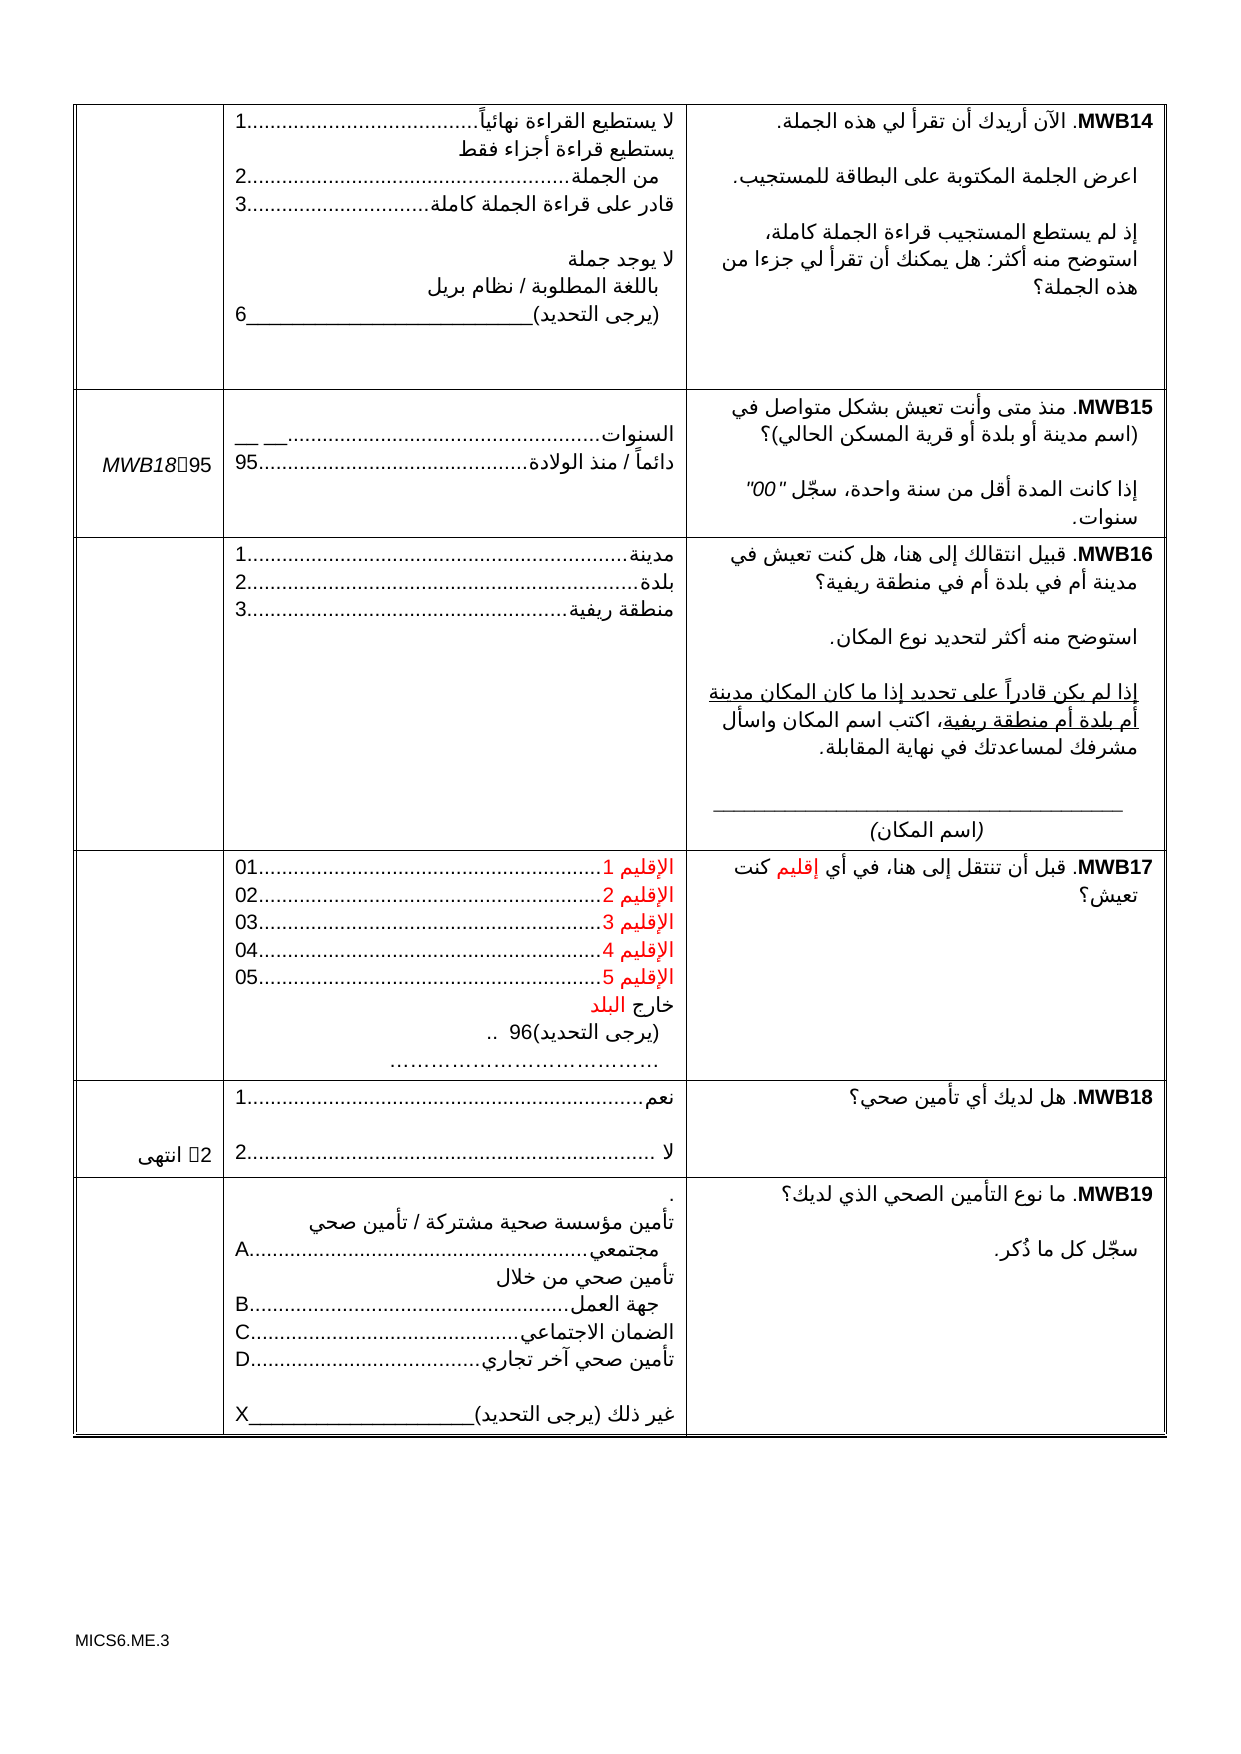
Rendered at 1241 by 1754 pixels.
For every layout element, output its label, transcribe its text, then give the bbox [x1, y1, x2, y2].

table_cell لا يستطيع القراءة نهائياً 1 يستطيع قراءة أجزاء فقط من الجملة 2 قادر على قراءة الجملة كاملة 3 لا يوجد جملة باللغة المطلوبة / نظام بريل (يرجى التحديد) 6 [224, 105, 686, 389]
table_cell [77, 538, 223, 849]
table_cell MWB18. هل لديك أي تأمين صحي؟ [687, 1081, 1164, 1177]
table_cell MWB19. ما نوع التأمين الصحي الذي لديك؟ سجّل كل ما ذُكر. [687, 1178, 1165, 1434]
table_cell نعم 1 لا 2 [224, 1081, 686, 1177]
table_cell السنوات __ __ دائماً / منذ الولادة 95 [224, 390, 686, 537]
table_cell الإقليم 1 01 الإقليم 2 02 الإقليم 3 03 الإقليم 4 04 الإقليم 5 05 خارج البلد (يرجى التحديد)96 ..………………………………… [224, 851, 686, 1079]
table_cell MWB16. قبيل انتقالك إلى هنا، هل كنت تعيش في مدينة أم في بلدة أم في منطقة ريفية؟ استوضح منه أكثر لتحديد نوع المكان. إذا لم يكن قادراً على تحديد إذا ما كان المكان مدينة أم بلدة أم منطقة ريفية، اكتب اسم المكان واسأل مشرفك لمساعدتك في نهاية المقابلة. (اسم المكان) [687, 538, 1164, 849]
table_cell . تأمين مؤسسة صحية مشتركة / تأمين صحي مجتمعي A تأمين صحي من خلال جهة العمل B الضمان الاجتماعي C تأمين صحي آخر تجاري D غير ذلك (يرجى التحديد) X [224, 1178, 686, 1434]
table_cell MWB17. قبل أن تنتقل إلى هنا، في أي إقليم كنت تعيش؟ [687, 851, 1164, 1079]
table_cell 2 انتهى [77, 1081, 223, 1177]
table_cell [75, 1178, 223, 1434]
table_cell MWB14. الآن أريدك أن تقرأ لي هذه الجملة. اعرض الجلمة المكتوبة على البطاقة للمستجيب. إذ لم يستطع المستجيب قراءة الجملة كاملة، استوضح منه أكثر: هل يمكنك أن تقرأ لي جزءا من هذه الجملة؟ [687, 105, 1164, 389]
table_cell MWB1895 [77, 390, 223, 537]
table_cell مدينة 1 بلدة 2 منطقة ريفية 3 [224, 538, 686, 849]
table_cell MWB15. منذ متى وأنت تعيش بشكل متواصل في (اسم مدينة أو بلدة أو قرية المسكن الحالي)؟ إذا كانت المدة أقل من سنة واحدة، سجّل "00" سنوات. [687, 390, 1164, 537]
table_cell [77, 105, 223, 389]
table_cell [77, 851, 223, 1079]
